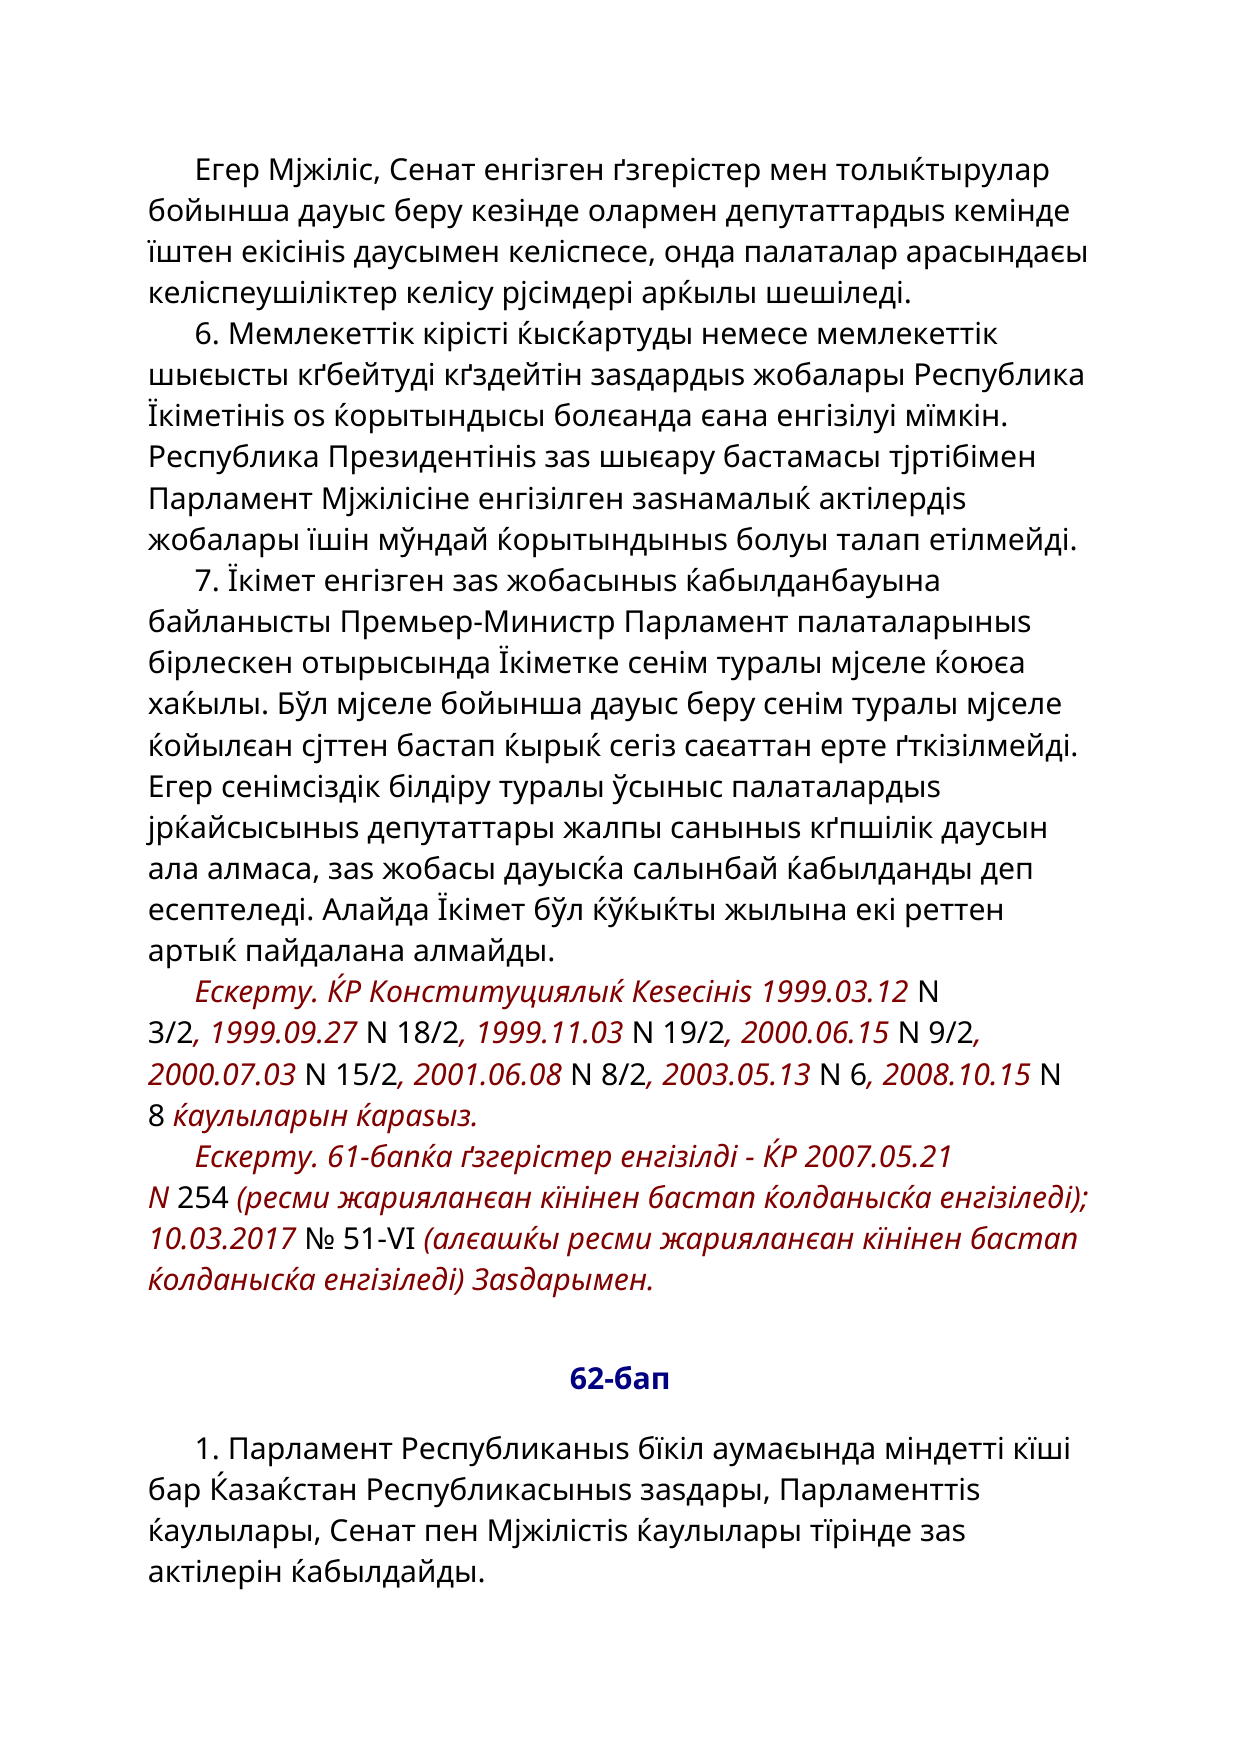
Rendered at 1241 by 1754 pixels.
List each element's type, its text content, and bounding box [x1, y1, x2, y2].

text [148, 148, 1093, 1328]
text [148, 1427, 1093, 1592]
text 62-бап [148, 1357, 1093, 1398]
